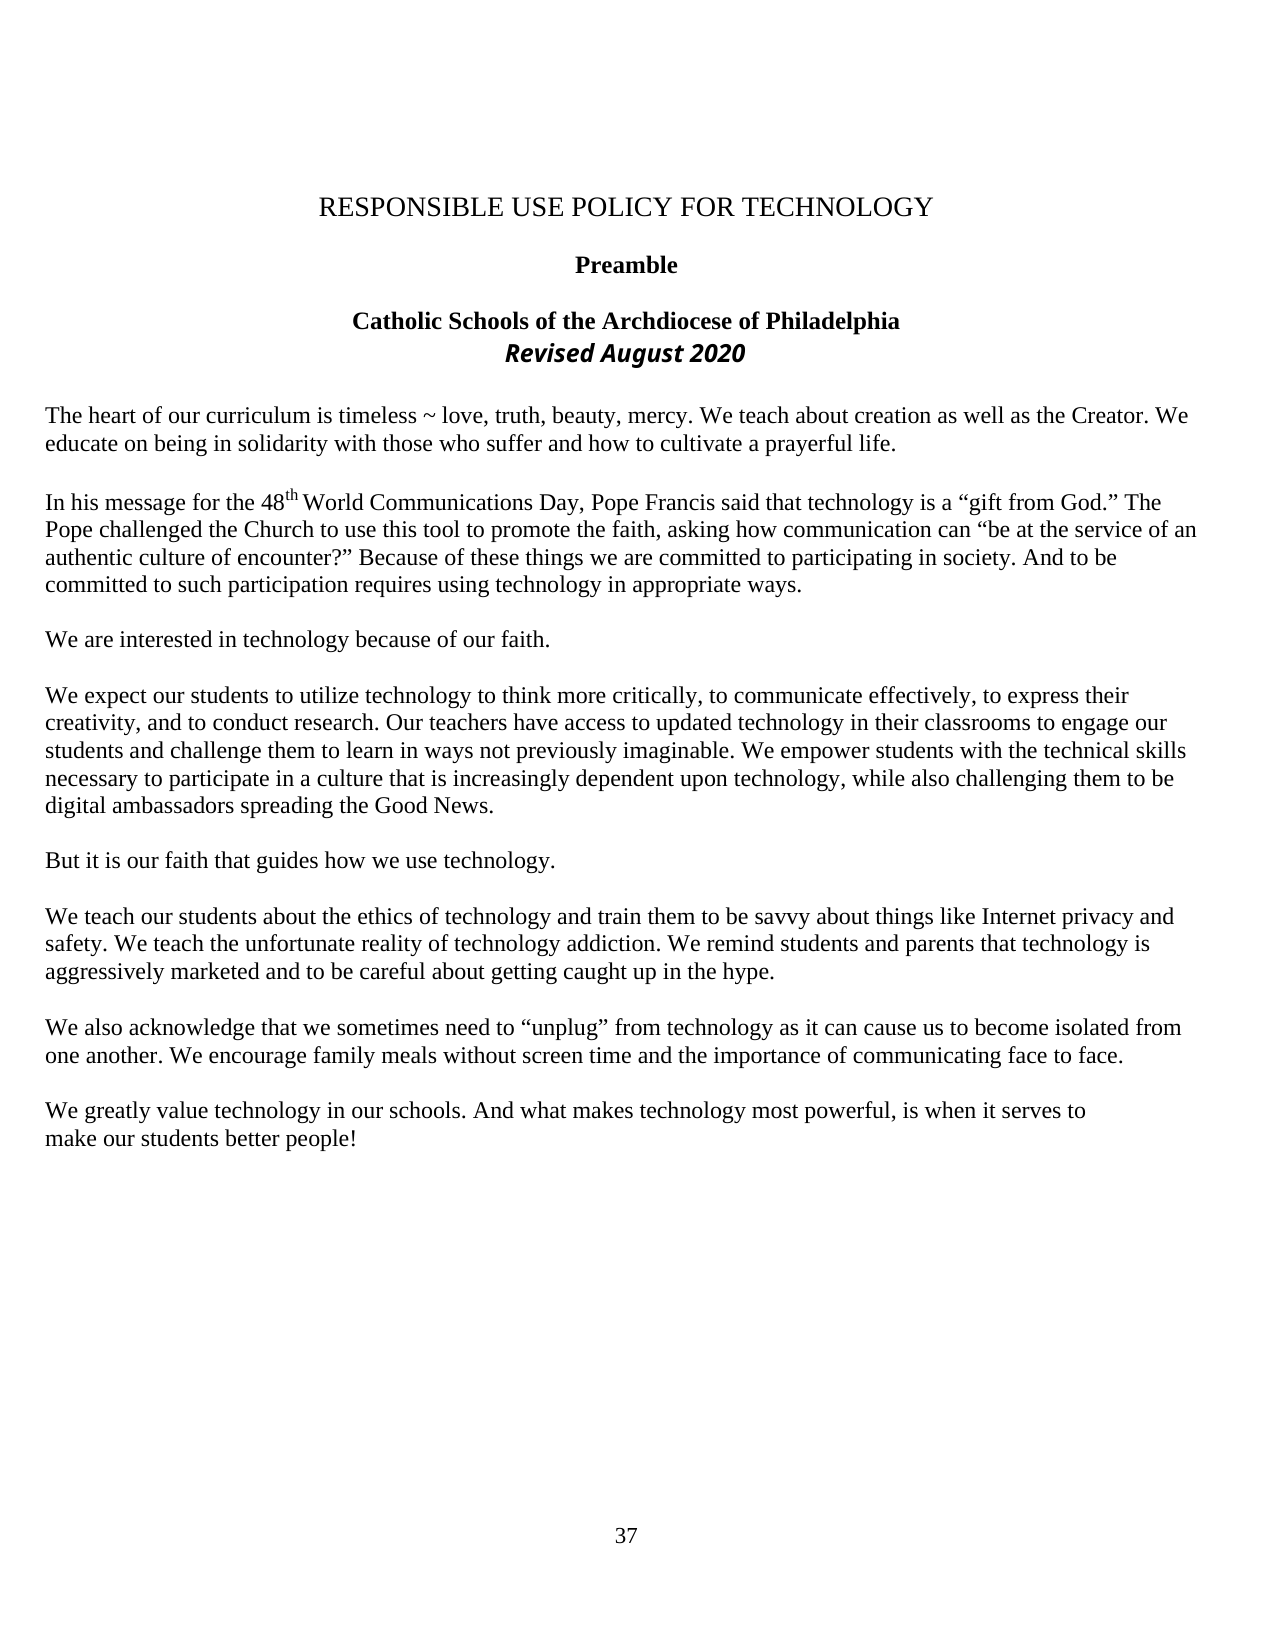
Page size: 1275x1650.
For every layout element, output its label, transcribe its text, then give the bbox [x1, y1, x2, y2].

text We greatly value technology in our schools. And what makes technology most powerful, is when it serves to make our students better people! [45, 1096, 1129, 1151]
text Revised August 2020 [314, 335, 938, 369]
text We teach our students about the ethics of technology and train them to be savvy about things like Internet privacy and safety. We teach the unfortunate reality of technology addiction. We remind students and parents that technology is aggressively marketed and to be careful about getting caught up in the hype. [45, 902, 1207, 984]
text In his message for the 48th World Communications Day, Pope Francis said that technology is a “gift from God.” The Pope challenged the Church to use this tool to promote the faith, asking how communication can “be at the service of an authentic culture of encounter?” Because of these things we are committed to participating in society. And to be committed to such participation requires using technology in appropriate ways. [45, 485, 1199, 598]
text We also acknowledge that we sometimes need to “unplug” from technology as it can cause us to become isolated from one another. We encourage family meals without screen time and the importance of communicating face to face. [45, 1013, 1192, 1068]
text Catholic Schools of the Archdiocese of Philadelphia [314, 306, 938, 335]
text But it is our faith that guides how we use technology. [45, 847, 1219, 874]
subtitle RESPONSIBLE USE POLICY FOR TECHNOLOGY [239, 190, 938, 222]
text Preamble [314, 250, 938, 279]
text We expect our students to utilize technology to think more critically, to communicate effectively, to express their creativity, and to conduct research. Our teachers have access to updated technology in their classrooms to engage our students and challenge them to learn in ways not previously imaginable. We empower students with the technical skills necessary to participate in a culture that is increasingly dependent upon technology, while also challenging them to be digital ambassadors spreading the Good News. [45, 681, 1194, 819]
text The heart of our curriculum is timeless ~ love, truth, beauty, mercy. We teach about creation as well as the Creator. We educate on being in solidarity with those who suffer and how to cultivate a prayerful life. [45, 402, 1195, 456]
text We are interested in technology because of our faith. [45, 626, 1219, 653]
